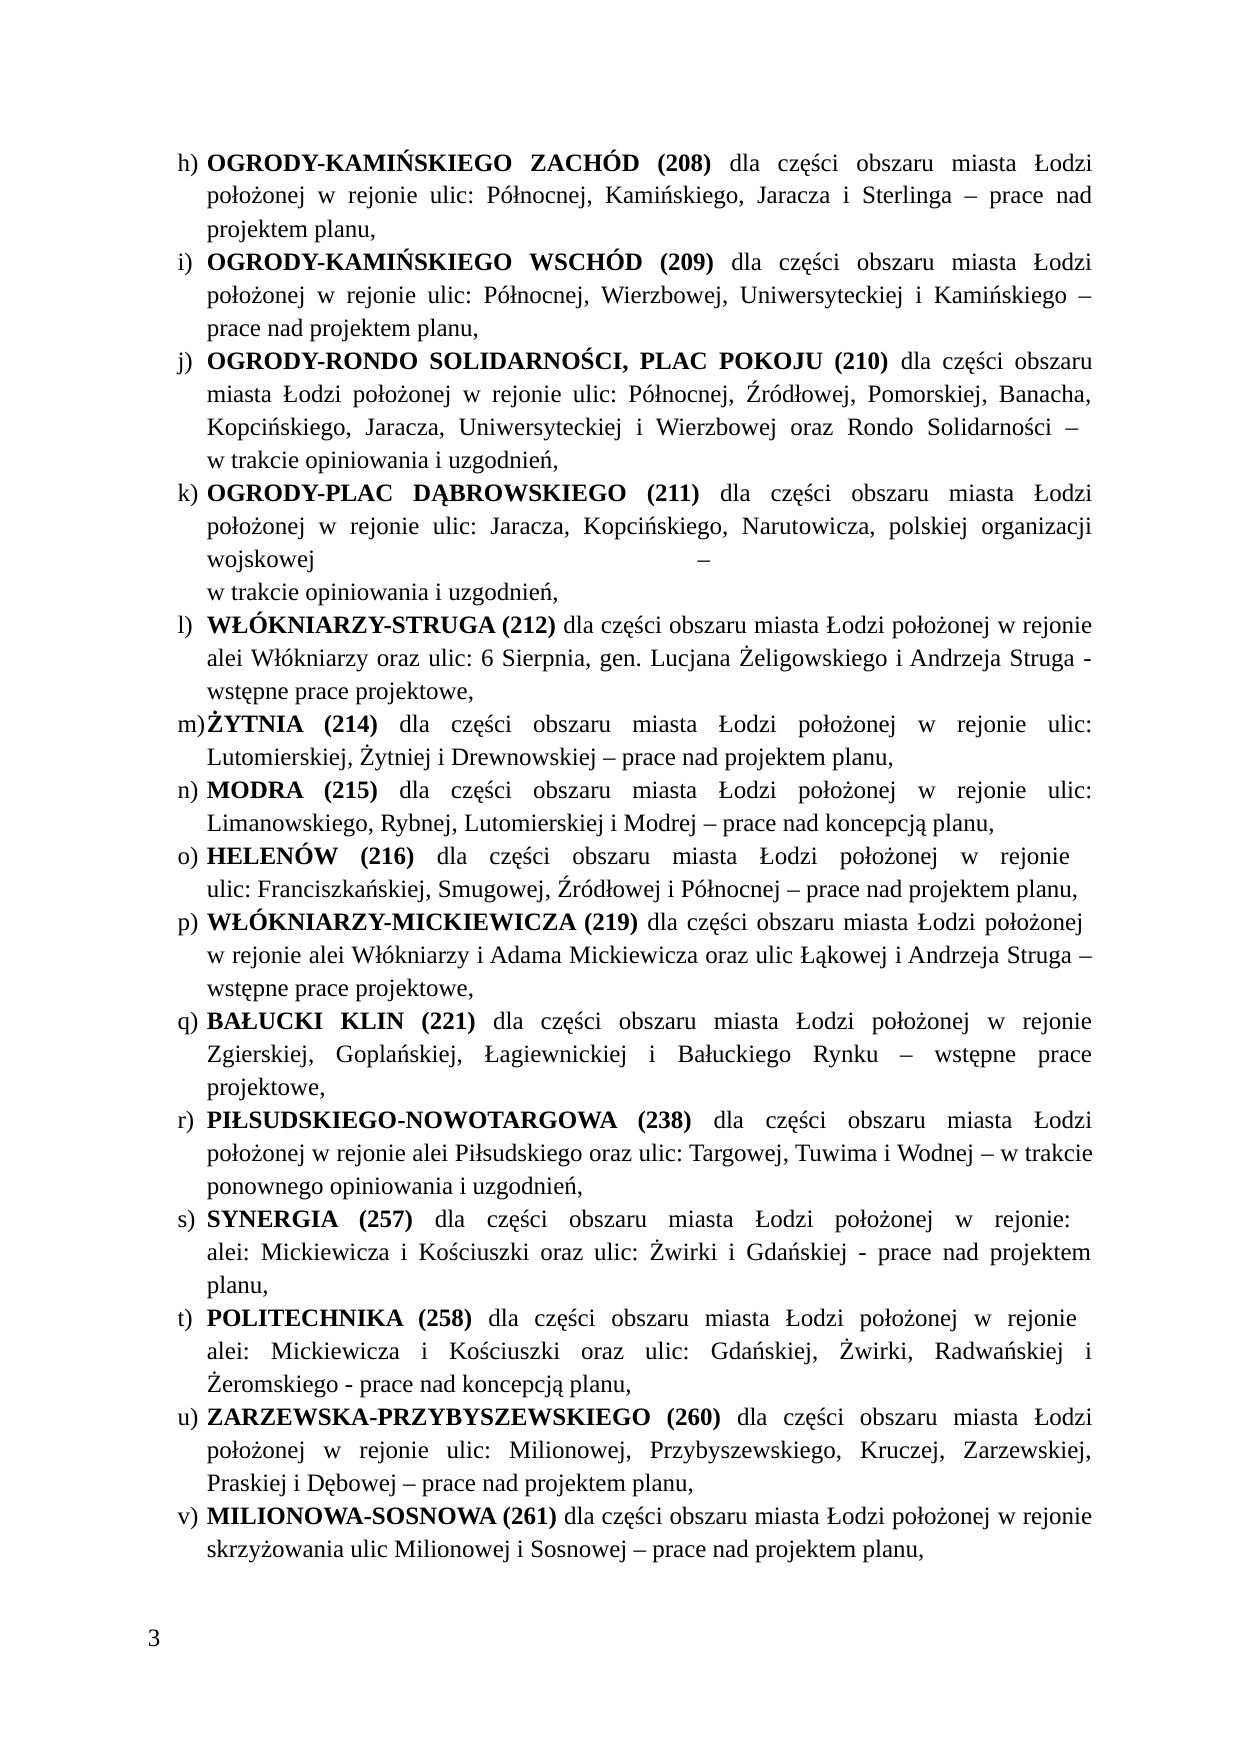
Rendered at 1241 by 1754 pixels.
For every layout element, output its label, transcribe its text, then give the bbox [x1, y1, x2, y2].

list WŁÓKNIARZY-MICKIEWICZA (219) dla części obszaru miasta Łodzi położonej w rejonie alei Włókniarzy i Adama Mickiewicza oraz ulic Łąkowej i Andrzeja Struga – wstępne prace projektowe, [177, 907, 1093, 1002]
list PIŁSUDSKIEGO-NOWOTARGOWA (238) dla części obszaru miasta Łodzi położonej w rejonie alei Piłsudskiego oraz ulic: Targowej, Tuwima i Wodnej – w trakcie ponownego opiniowania i uzgodnień, [177, 1105, 1093, 1200]
list OGRODY-RONDO SOLIDARNOŚCI, PLAC POKOJU (210) dla części obszaru miasta Łodzi położonej w rejonie ulic: Północnej, Źródłowej, Pomorskiej, Banacha, Kopcińskiego, Jaracza, Uniwersyteckiej i Wierzbowej oraz Rondo Solidarności – w trakcie opiniowania i uzgodnień, [177, 346, 1093, 473]
list BAŁUCKI KLIN (221) dla części obszaru miasta Łodzi położonej w rejonie Zgierskiej, Goplańskiej, Łagiewnickiej i Bałuckiego Rynku – wstępne prace projektowe, [177, 1006, 1093, 1101]
list OGRODY-PLAC DĄBROWSKIEGO (211) dla części obszaru miasta Łodzi położonej w rejonie ulic: Jaracza, Kopcińskiego, Narutowicza, polskiej organizacji wojskowej – w trakcie opiniowania i uzgodnień, [177, 478, 1093, 606]
list SYNERGIA (257) dla części obszaru miasta Łodzi położonej w rejonie: alei: Mickiewicza i Kościuszki oraz ulic: Żwirki i Gdańskiej - prace nad projektem planu, [177, 1204, 1093, 1299]
list ŻYTNIA (214) dla części obszaru miasta Łodzi położonej w rejonie ulic: Lutomierskiej, Żytniej i Drewnowskiej – prace nad projektem planu, [177, 709, 1093, 771]
list POLITECHNIKA (258) dla części obszaru miasta Łodzi położonej w rejonie alei: Mickiewicza i Kościuszki oraz ulic: Gdańskiej, Żwirki, Radwańskiej i Żeromskiego - prace nad koncepcją planu, [177, 1303, 1093, 1398]
list WŁÓKNIARZY-STRUGA (212) dla części obszaru miasta Łodzi położonej w rejonie alei Włókniarzy oraz ulic: 6 Sierpnia, gen. Lucjana Żeligowskiego i Andrzeja Struga - wstępne prace projektowe, [177, 610, 1093, 705]
list MILIONOWA-SOSNOWA (261) dla części obszaru miasta Łodzi położonej w rejonie skrzyżowania ulic Milionowej i Sosnowej – prace nad projektem planu, [177, 1501, 1093, 1563]
list MODRA (215) dla części obszaru miasta Łodzi położonej w rejonie ulic: Limanowskiego, Rybnej, Lutomierskiej i Modrej – prace nad koncepcją planu, [177, 775, 1093, 837]
list OGRODY-KAMIŃSKIEGO ZACHÓD (208) dla części obszaru miasta Łodzi położonej w rejonie ulic: Północnej, Kamińskiego, Jaracza i Sterlinga – prace nad projektem planu, [177, 148, 1093, 242]
list HELENÓW (216) dla części obszaru miasta Łodzi położonej w rejonie ulic: Franciszkańskiej, Smugowej, Źródłowej i Północnej – prace nad projektem planu, [177, 841, 1093, 903]
list OGRODY-KAMIŃSKIEGO WSCHÓD (209) dla części obszaru miasta Łodzi położonej w rejonie ulic: Północnej, Wierzbowej, Uniwersyteckiej i Kamińskiego – prace nad projektem planu, [177, 247, 1093, 341]
list ZARZEWSKA-PRZYBYSZEWSKIEGO (260) dla części obszaru miasta Łodzi położonej w rejonie ulic: Milionowej, Przybyszewskiego, Kruczej, Zarzewskiej, Praskiej i Dębowej – prace nad projektem planu, [177, 1402, 1093, 1497]
